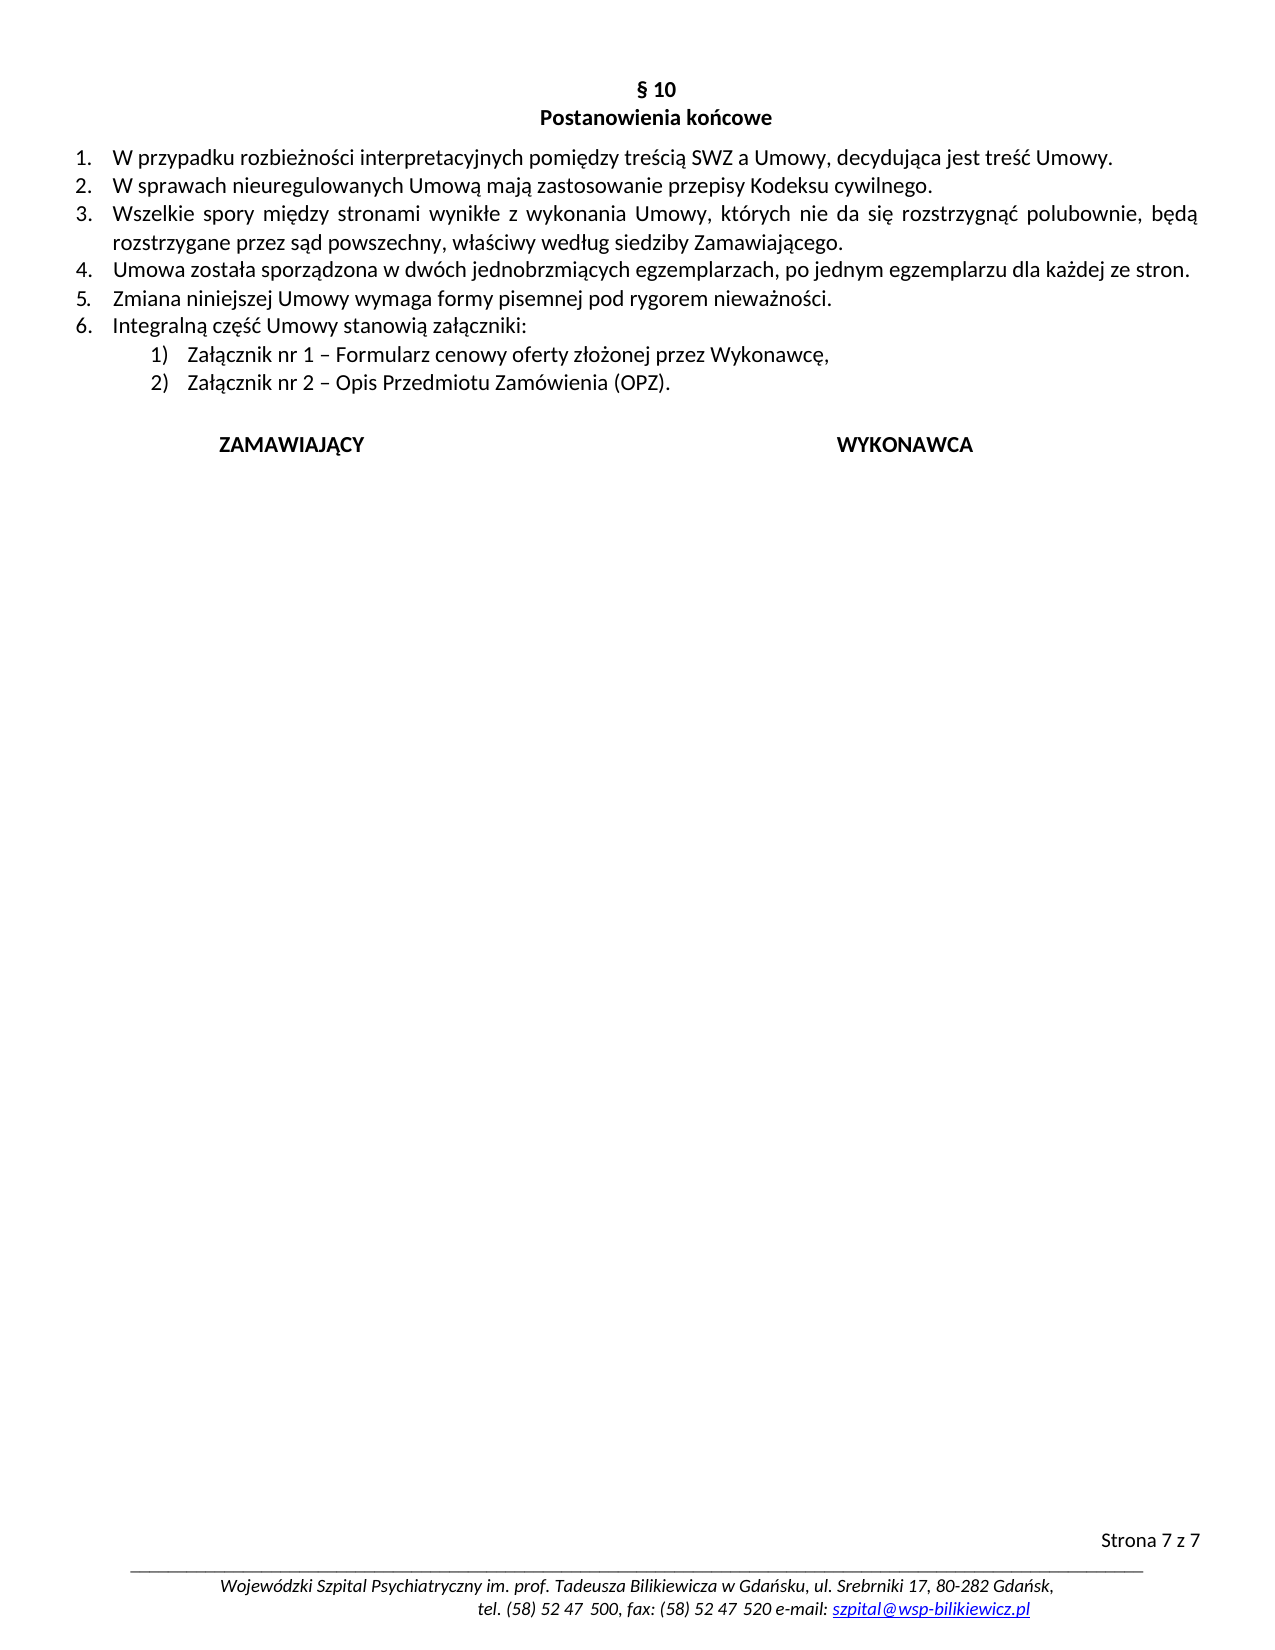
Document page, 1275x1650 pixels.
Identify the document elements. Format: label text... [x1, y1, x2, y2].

list W sprawach nieuregulowanych Umową mają zastosowanie przepisy Kodeksu cywilnego. [75, 172, 1200, 199]
list W przypadku rozbieżności interpretacyjnych pomiędzy treścią SWZ a Umowy, decydująca jest treść Umowy. [75, 143, 1200, 172]
list Wszelkie spory między stronami wynikłe z wykonania Umowy, których nie da się rozstrzygnąć polubownie, będą rozstrzygane przez sąd powszechny, właściwy według siedziby Zamawiającego. [75, 199, 1200, 256]
list Zmiana niniejszej Umowy wymaga formy pisemnej pod rygorem nieważności. [76, 284, 1200, 312]
list Załącznik nr 1 – Formularz cenowy oferty złożonej przez Wykonawcę, [150, 340, 1200, 368]
text ZAMAWIAJĄCY WYKONAWCA [75, 430, 1200, 458]
text Postanowienia końcowe [112, 103, 1200, 131]
list Umowa została sporządzona w dwóch jednobrzmiących egzemplarzach, po jednym egzemplarzu dla każdej ze stron. [76, 256, 1200, 284]
list Załącznik nr 2 – Opis Przedmiotu Zamówienia (OPZ). [150, 368, 1200, 396]
list Integralną część Umowy stanowią załączniki: [75, 312, 1200, 340]
list § 10 [112, 75, 1200, 103]
